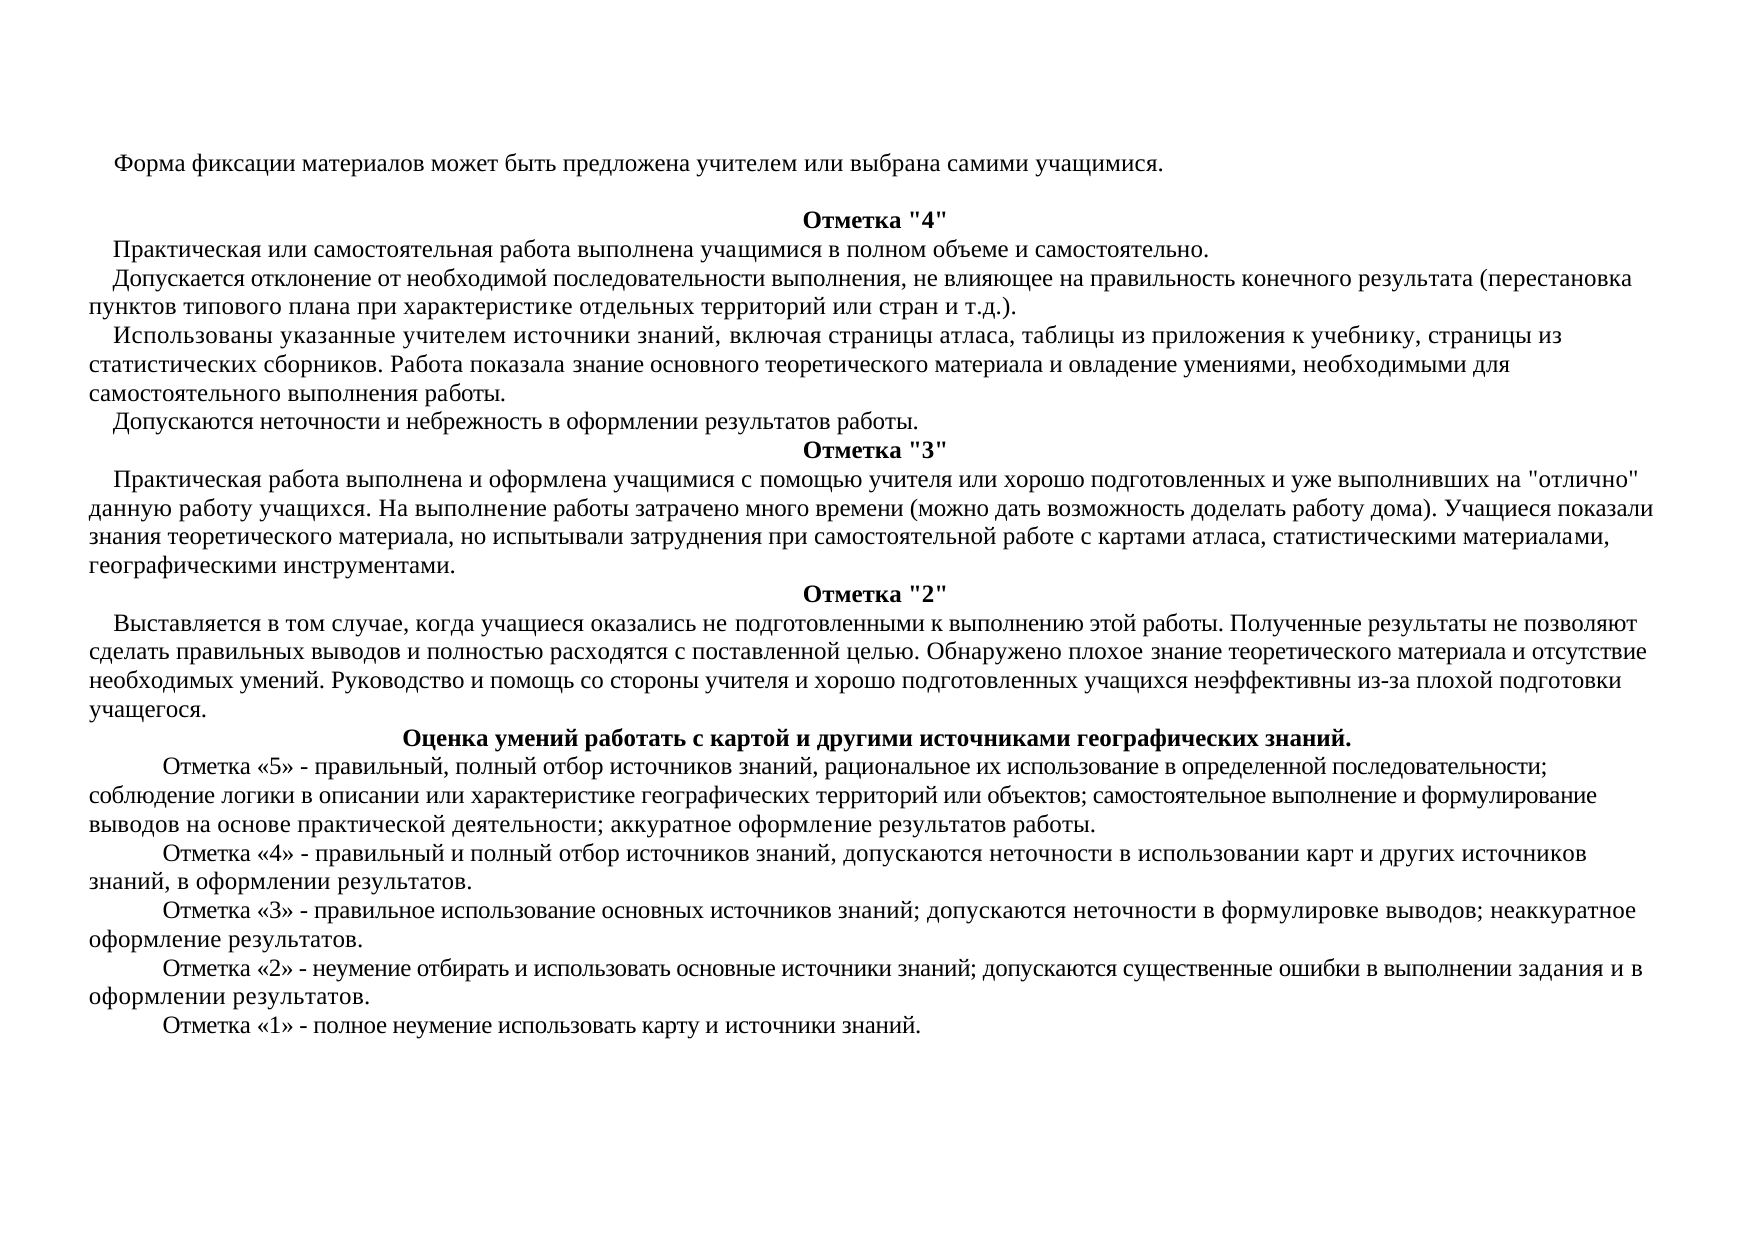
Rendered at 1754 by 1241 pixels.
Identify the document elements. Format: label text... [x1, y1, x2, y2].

text Форма фиксации материалов может быть предложена учителем или выбрана самими учащимися. [89, 148, 1664, 176]
text Отметка «2» - неумение отбирать и использовать основные источники знаний; допускаются существенные ошибки в выполнении задания и в оформлении результатов. [89, 953, 1665, 1010]
text Выставляется в том случае, когда учащиеся оказались не подготовленными к выполнению этой работы. Полученные результаты не позволяют сделать правильных выводов и полностью расходятся с поставленной целью. Обнаружено плохое знание теоретического материала и отсутствие необходимых умений. Руководство и помощь со стороны учителя и хорошо подготовленных учащихся неэффективны из-за плохой подготовки учащегося. [89, 608, 1665, 723]
text Отметка "4" [89, 205, 1662, 234]
text Отметка "2" [89, 579, 1662, 608]
text Оценка умений работать с картой и другими источниками географических знаний. [89, 723, 1665, 751]
text Отметка «5» - правильный, полный отбор источников знаний, рациональное их использование в определенной последовательности; соблюдение логики в описании или характеристике географических территорий или объектов; самостоятельное выполнение и формулирование выводов на основе практической деятельности; аккуратное оформление результатов работы. [89, 751, 1665, 838]
text Использованы указанные учителем источники знаний, включая страницы атласа, таблицы из приложения к учебнику, страницы из статистических сборников. Работа показала знание основного теоретического материала и овладение умениями, необходимыми для самостоятельного выполнения работы. [89, 320, 1665, 406]
text Отметка «4» - правильный и полный отбор источников знаний, допускаются неточности в использовании карт и других источников знаний, в оформлении результатов. [89, 838, 1665, 895]
text Отметка «1» - полное неумение использовать карту и источники знаний. [89, 1010, 1665, 1039]
text Практическая работа выполнена и оформлена учащимися с помощью учителя или хорошо подготовленных и уже выполнивших на "отлично" данную работу учащихся. На выполнение работы затрачено много времени (можно дать возможность доделать работу дома). Учащиеся показали знания теоретического материала, но испытывали затруднения при самостоятельной работе с картами атласа, статистическими материалами, географическими инструментами. [89, 464, 1665, 579]
text Отметка "3" [89, 435, 1662, 464]
text Допускается отклонение от необходимой последовательности выполнения, не влияющее на правильность конечного результата (перестановка пунктов типового плана при характеристике отдельных территорий или стран и т.д.). [89, 263, 1665, 320]
text Допускаются неточности и небрежность в оформлении результатов работы. [89, 406, 1664, 435]
text Практическая или самостоятельная работа выполнена учащимися в полном объеме и самостоятельно. [89, 234, 1664, 263]
text Отметка «3» - правильное использование основных источников знаний; допускаются неточности в формулировке выводов; неаккуратное оформление результатов. [89, 895, 1665, 953]
